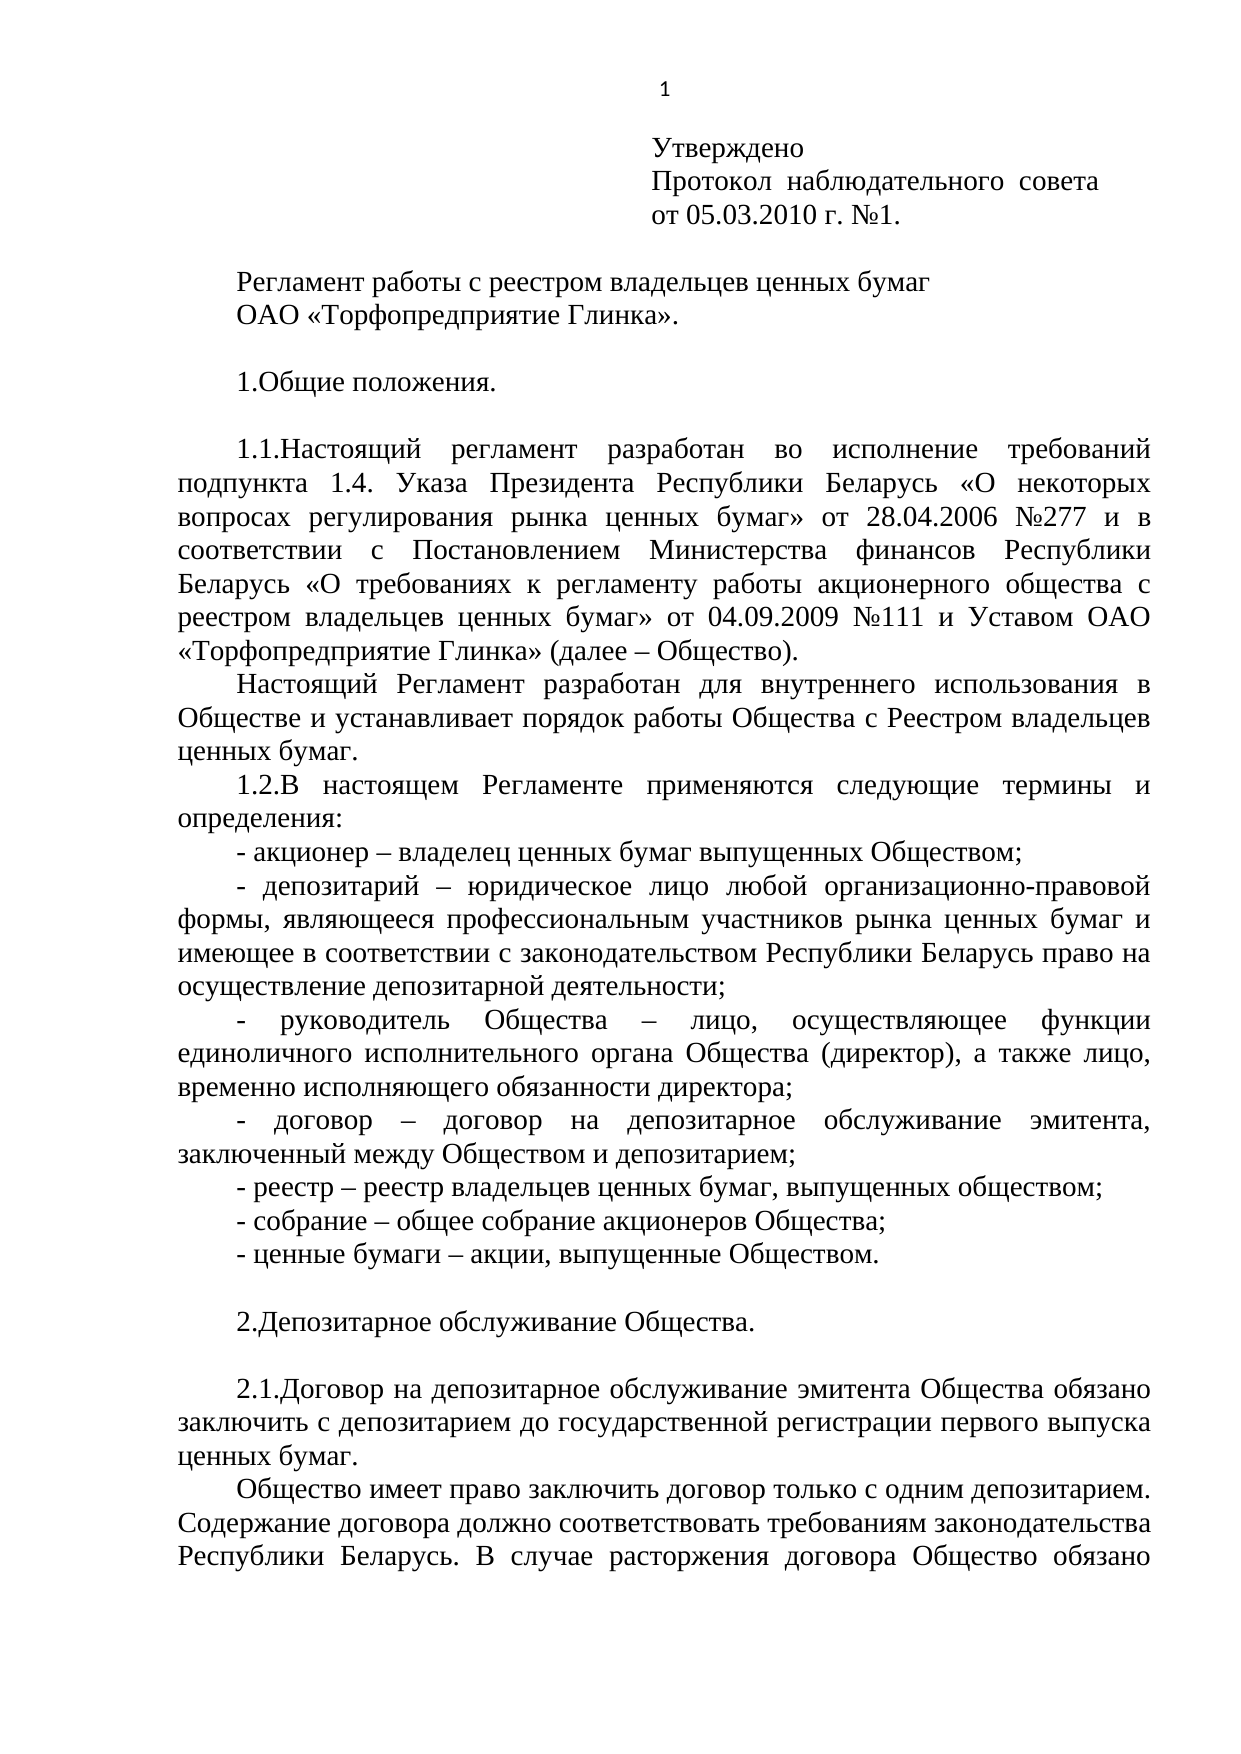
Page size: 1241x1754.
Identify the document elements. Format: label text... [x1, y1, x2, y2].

text - акционер – владелец ценных бумаг выпущенных Обществом; [177, 834, 1152, 868]
text - собрание – общее собрание акционеров Общества; [177, 1203, 1152, 1237]
text - договор – договор на депозитарное обслуживание эмитента, заключенный между Обществом и депозитарием; [177, 1102, 1152, 1169]
text от 05.03.2010 г. №1. [177, 197, 1152, 230]
text ОАО «Торфопредприятие Глинка». [177, 297, 1152, 331]
text 2.Депозитарное обслуживание Общества. [177, 1304, 1152, 1337]
text 1.1.Настоящий регламент разработан во исполнение требований подпункта 1.4. Указа Президента Республики Беларусь «О некоторых вопросах регулирования рынка ценных бумаг» от 28.04.2006 №277 и в соответствии с Постановлением Министерства финансов Республики Беларусь «О требованиях к регламенту работы акционерного общества с реестром владельцев ценных бумаг» от 04.09.2009 №111 и Уставом ОАО «Торфопредприятие Глинка» (далее – Общество). [177, 432, 1152, 666]
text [177, 1471, 1152, 1572]
text 2.1.Договор на депозитарное обслуживание эмитента Общества обязано заключить с депозитарием до государственной регистрации первого выпуска ценных бумаг. [177, 1371, 1152, 1471]
text - депозитарий – юридическое лицо любой организационно-правовой формы, являющееся профессиональным участников рынка ценных бумаг и имеющее в соответствии с законодательством Республики Беларусь право на осуществление депозитарной деятельности; [177, 868, 1152, 1002]
text 1.2.В настоящем Регламенте применяются следующие термины и определения: [177, 767, 1152, 834]
text - ценные бумаги – акции, выпущенные Обществом. [177, 1237, 1152, 1270]
text Регламент работы с реестром владельцев ценных бумаг [177, 264, 1152, 297]
text Настоящий Регламент разработан для внутреннего использования в Обществе и устанавливает порядок работы Общества с Реестром владельцев ценных бумаг. [177, 666, 1152, 767]
text Протокол наблюдательного совета [177, 163, 1152, 197]
text Утверждено [177, 130, 1152, 163]
text - реестр – реестр владельцев ценных бумаг, выпущенных обществом; [177, 1169, 1152, 1203]
text 1.Общие положения. [177, 364, 1152, 398]
text - руководитель Общества – лицо, осуществляющее функции единоличного исполнительного органа Общества (директор), а также лицо, временно исполняющего обязанности директора; [177, 1002, 1152, 1102]
